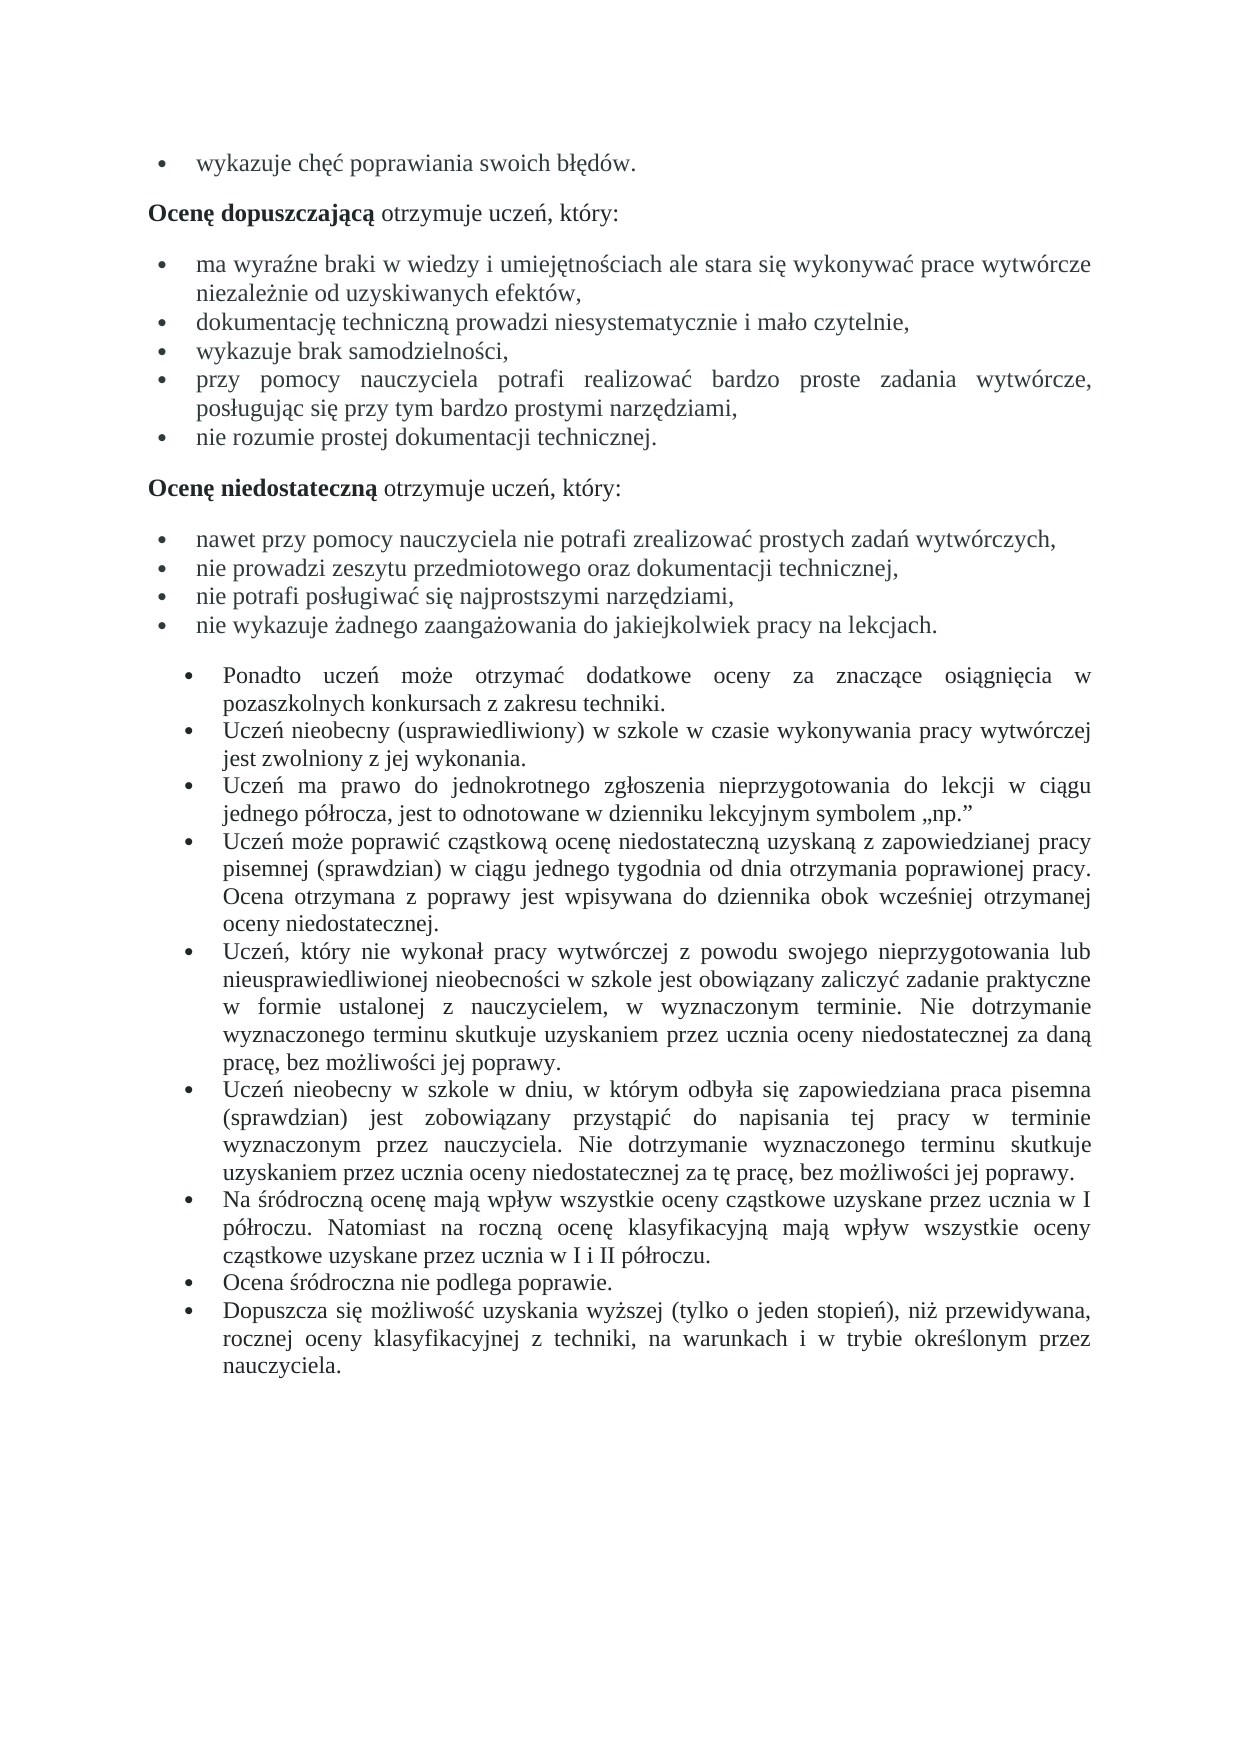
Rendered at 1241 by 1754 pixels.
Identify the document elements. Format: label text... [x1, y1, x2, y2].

list Dopuszcza się możliwość uzyskania wyższej (tylko o jeden stopień), niż przewidywana, rocznej oceny klasyfikacyjnej z techniki, na warunkach i w trybie określonym przez nauczyciela. [185, 1296, 1093, 1379]
list Na śródroczną ocenę mają wpływ wszystkie oceny cząstkowe uzyskane przez ucznia w I półroczu. Natomiast na roczną ocenę klasyfikacyjną mają wpływ wszystkie oceny cząstkowe uzyskane przez ucznia w I i II półroczu. [185, 1186, 1093, 1268]
list wykazuje chęć poprawiania swoich błędów. [158, 148, 1093, 176]
list nie rozumie prostej dokumentacji technicznej. [158, 422, 1093, 451]
text Ocenę niedostateczną otrzymuje uczeń, który: [148, 473, 1093, 502]
list Uczeń nieobecny w szkole w dniu, w którym odbyła się zapowiedziana praca pisemna (sprawdzian) jest zobowiązany przystąpić do napisania tej pracy w terminie wyznaczonym przez nauczyciela. Nie dotrzymanie wyznaczonego terminu skutkuje uzyskaniem przez ucznia oceny niedostatecznej za tę pracę, bez możliwości jej poprawy. [185, 1075, 1093, 1186]
list nie prowadzi zeszytu przedmiotowego oraz dokumentacji technicznej, [158, 553, 1093, 581]
list wykazuje brak samodzielności, [158, 336, 1093, 364]
list dokumentację techniczną prowadzi niesystematycznie i mało czytelnie, [158, 307, 1093, 336]
list Ponadto uczeń może otrzymać dodatkowe oceny za znaczące osiągnięcia w pozaszkolnych konkursach z zakresu techniki. [185, 661, 1093, 716]
list Ocena śródroczna nie podlega poprawie. [185, 1268, 1093, 1296]
list nie wykazuje żadnego zaangażowania do jakiejkolwiek pracy na lekcjach. [158, 610, 1093, 639]
list Uczeń może poprawić cząstkową ocenę niedostateczną uzyskaną z zapowiedzianej pracy pisemnej (sprawdzian) w ciągu jednego tygodnia od dnia otrzymania poprawionej pracy. Ocena otrzymana z poprawy jest wpisywana do dziennika obok wcześniej otrzymanej oceny niedostatecznej. [185, 827, 1093, 937]
list Uczeń ma prawo do jednokrotnego zgłoszenia nieprzygotowania do lekcji w ciągu jednego półrocza, jest to odnotowane w dzienniku lekcyjnym symbolem „np.” [185, 771, 1093, 827]
text Ocenę dopuszczającą otrzymuje uczeń, który: [148, 198, 1093, 227]
list Uczeń, który nie wykonał pracy wytwórczej z powodu swojego nieprzygotowania lub nieusprawiedliwionej nieobecności w szkole jest obowiązany zaliczyć zadanie praktyczne w formie ustalonej z nauczycielem, w wyznaczonym terminie. Nie dotrzymanie wyznaczonego terminu skutkuje uzyskaniem przez ucznia oceny niedostatecznej za daną pracę, bez możliwości jej poprawy. [185, 937, 1093, 1075]
list ma wyraźne braki w wiedzy i umiejętnościach ale stara się wykonywać prace wytwórcze niezależnie od uzyskiwanych efektów, [158, 249, 1093, 307]
list nie potrafi posługiwać się najprostszymi narzędziami, [158, 581, 1093, 610]
list przy pomocy nauczyciela potrafi realizować bardzo proste zadania wytwórcze, posługując się przy tym bardzo prostymi narzędziami, [158, 364, 1093, 422]
list nawet przy pomocy nauczyciela nie potrafi zrealizować prostych zadań wytwórczych, [158, 524, 1093, 553]
list Uczeń nieobecny (usprawiedliwiony) w szkole w czasie wykonywania pracy wytwórczej jest zwolniony z jej wykonania. [185, 716, 1093, 771]
